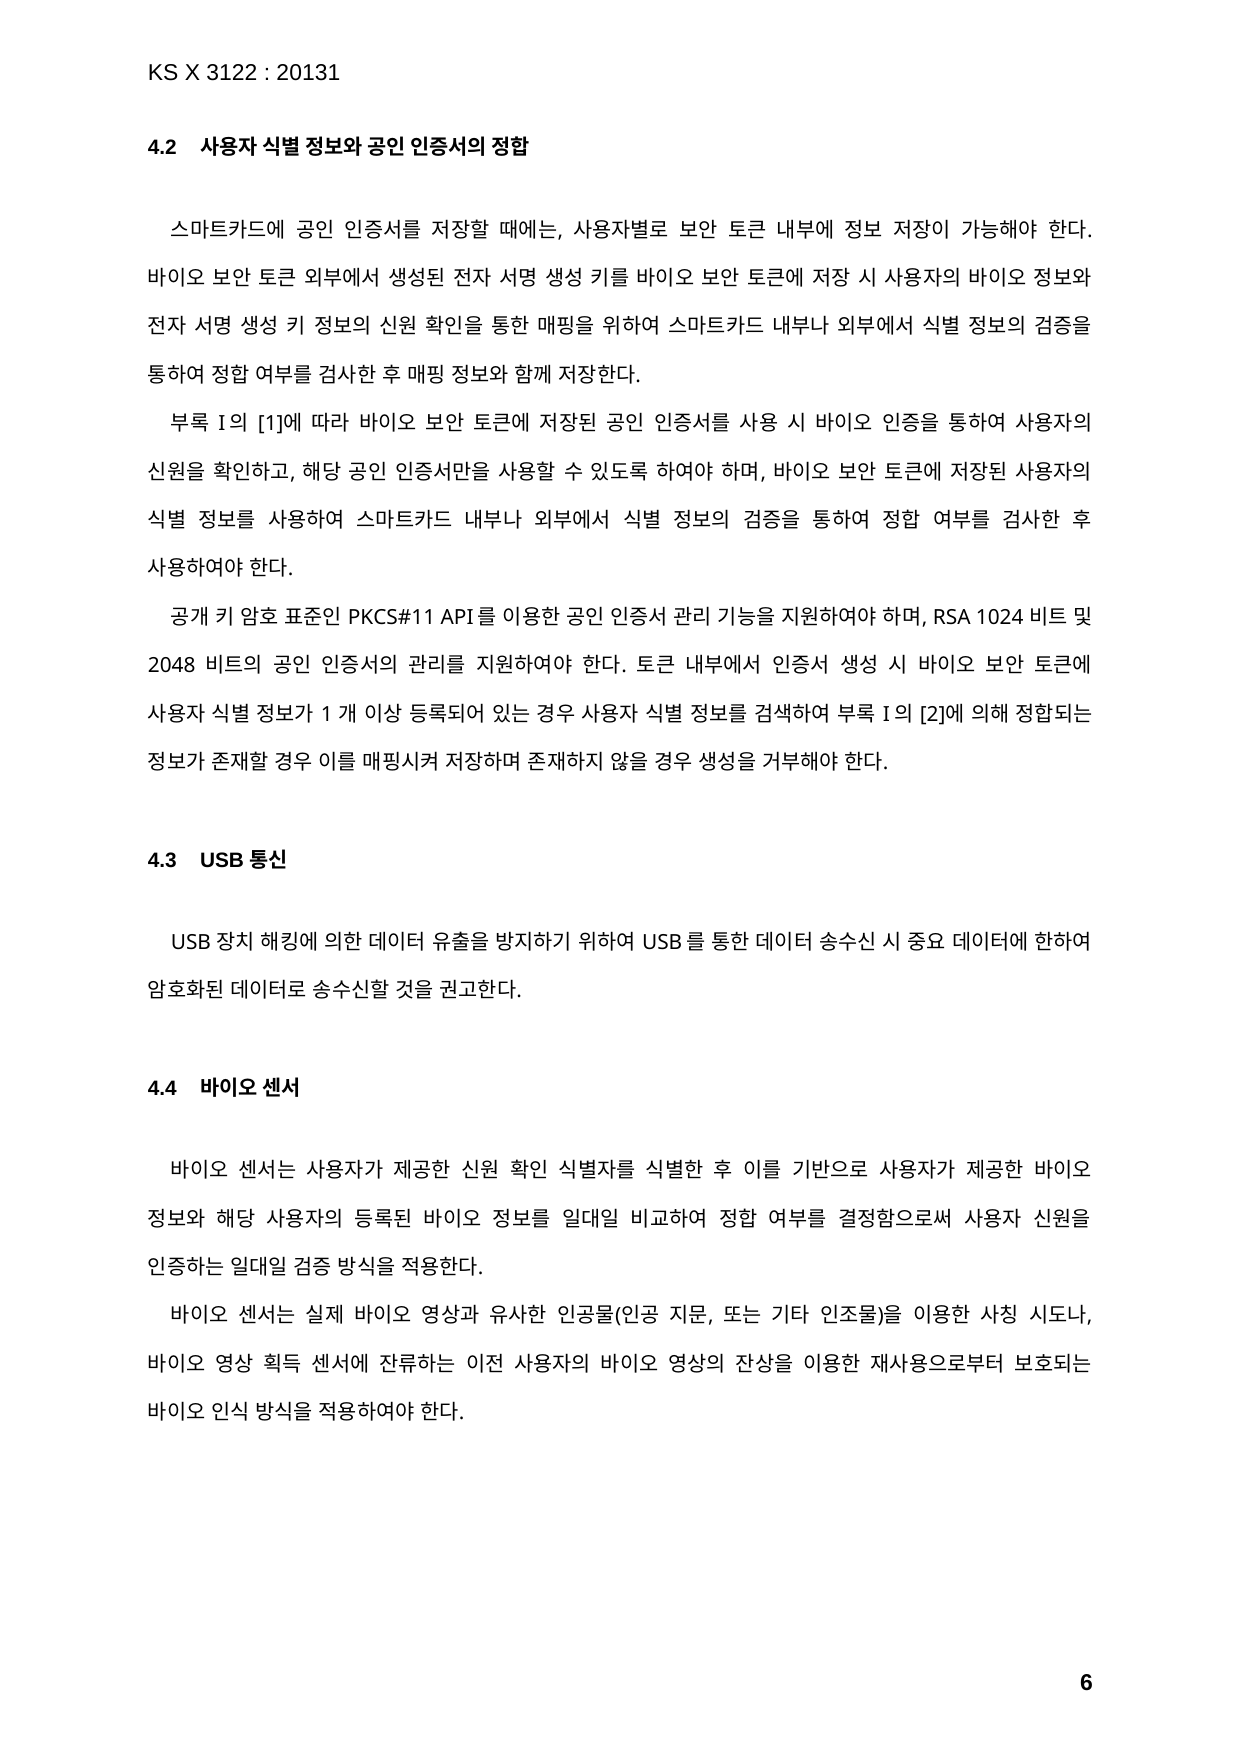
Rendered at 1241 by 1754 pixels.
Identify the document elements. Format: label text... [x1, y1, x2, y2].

text USB 장치 해킹에 의한 데이터 유출을 방지하기 위하여 USB를 통한 데이터 송수신 시 중요 데이터에 한하여 암호화된 데이터로 송수신할 것을 권고한다. [148, 925, 1092, 1004]
text 공개 키 암호 표준인 PKCS#11 API를 이용한 공인 인증서 관리 기능을 지원하여야 하며, RSA 1024 비트 및 2048 비트의 공인 인증서의 관리를 지원하여야 한다. 토큰 내부에서 인증서 생성 시 바이오 보안 토큰에 사용자 식별 정보가 1 개 이상 등록되어 있는 경우 사용자 식별 정보를 검색하여 부록 I의 [2]에 의해 정합되는 정보가 존재할 경우 이를 매핑시켜 저장하며 존재하지 않을 경우 생성을 거부해야 한다. [148, 600, 1092, 776]
subtitle USB 통신 [148, 839, 1092, 877]
text 바이오 센서는 사용자가 제공한 신원 확인 식별자를 식별한 후 이를 기반으로 사용자가 제공한 바이오 정보와 해당 사용자의 등록된 바이오 정보를 일대일 비교하여 정합 여부를 결정함으로써 사용자 신원을 인증하는 일대일 검증 방식을 적용한다. [148, 1153, 1092, 1280]
subtitle 바이오 센서 [148, 1067, 1092, 1105]
text 바이오 센서는 실제 바이오 영상과 유사한 인공물(인공 지문, 또는 기타 인조물)을 이용한 사칭 시도나, 바이오 영상 획득 센서에 잔류하는 이전 사용자의 바이오 영상의 잔상을 이용한 재사용으로부터 보호되는 바이오 인식 방식을 적용하여야 한다. [148, 1298, 1092, 1426]
text 스마트카드에 공인 인증서를 저장할 때에는, 사용자별로 보안 토큰 내부에 정보 저장이 가능해야 한다. 바이오 보안 토큰 외부에서 생성된 전자 서명 생성 키를 바이오 보안 토큰에 저장 시 사용자의 바이오 정보와 전자 서명 생성 키 정보의 신원 확인을 통한 매핑을 위하여 스마트카드 내부나 외부에서 식별 정보의 검증을 통하여 정합 여부를 검사한 후 매핑 정보와 함께 저장한다. [148, 213, 1092, 388]
text 부록 I의 [1]에 따라 바이오 보안 토큰에 저장된 공인 인증서를 사용 시 바이오 인증을 통하여 사용자의 신원을 확인하고, 해당 공인 인증서만을 사용할 수 있도록 하여야 하며, 바이오 보안 토큰에 저장된 사용자의 식별 정보를 사용하여 스마트카드 내부나 외부에서 식별 정보의 검증을 통하여 정합 여부를 검사한 후 사용하여야 한다. [148, 406, 1092, 582]
subtitle 사용자 식별 정보와 공인 인증서의 정합 [148, 127, 1092, 164]
